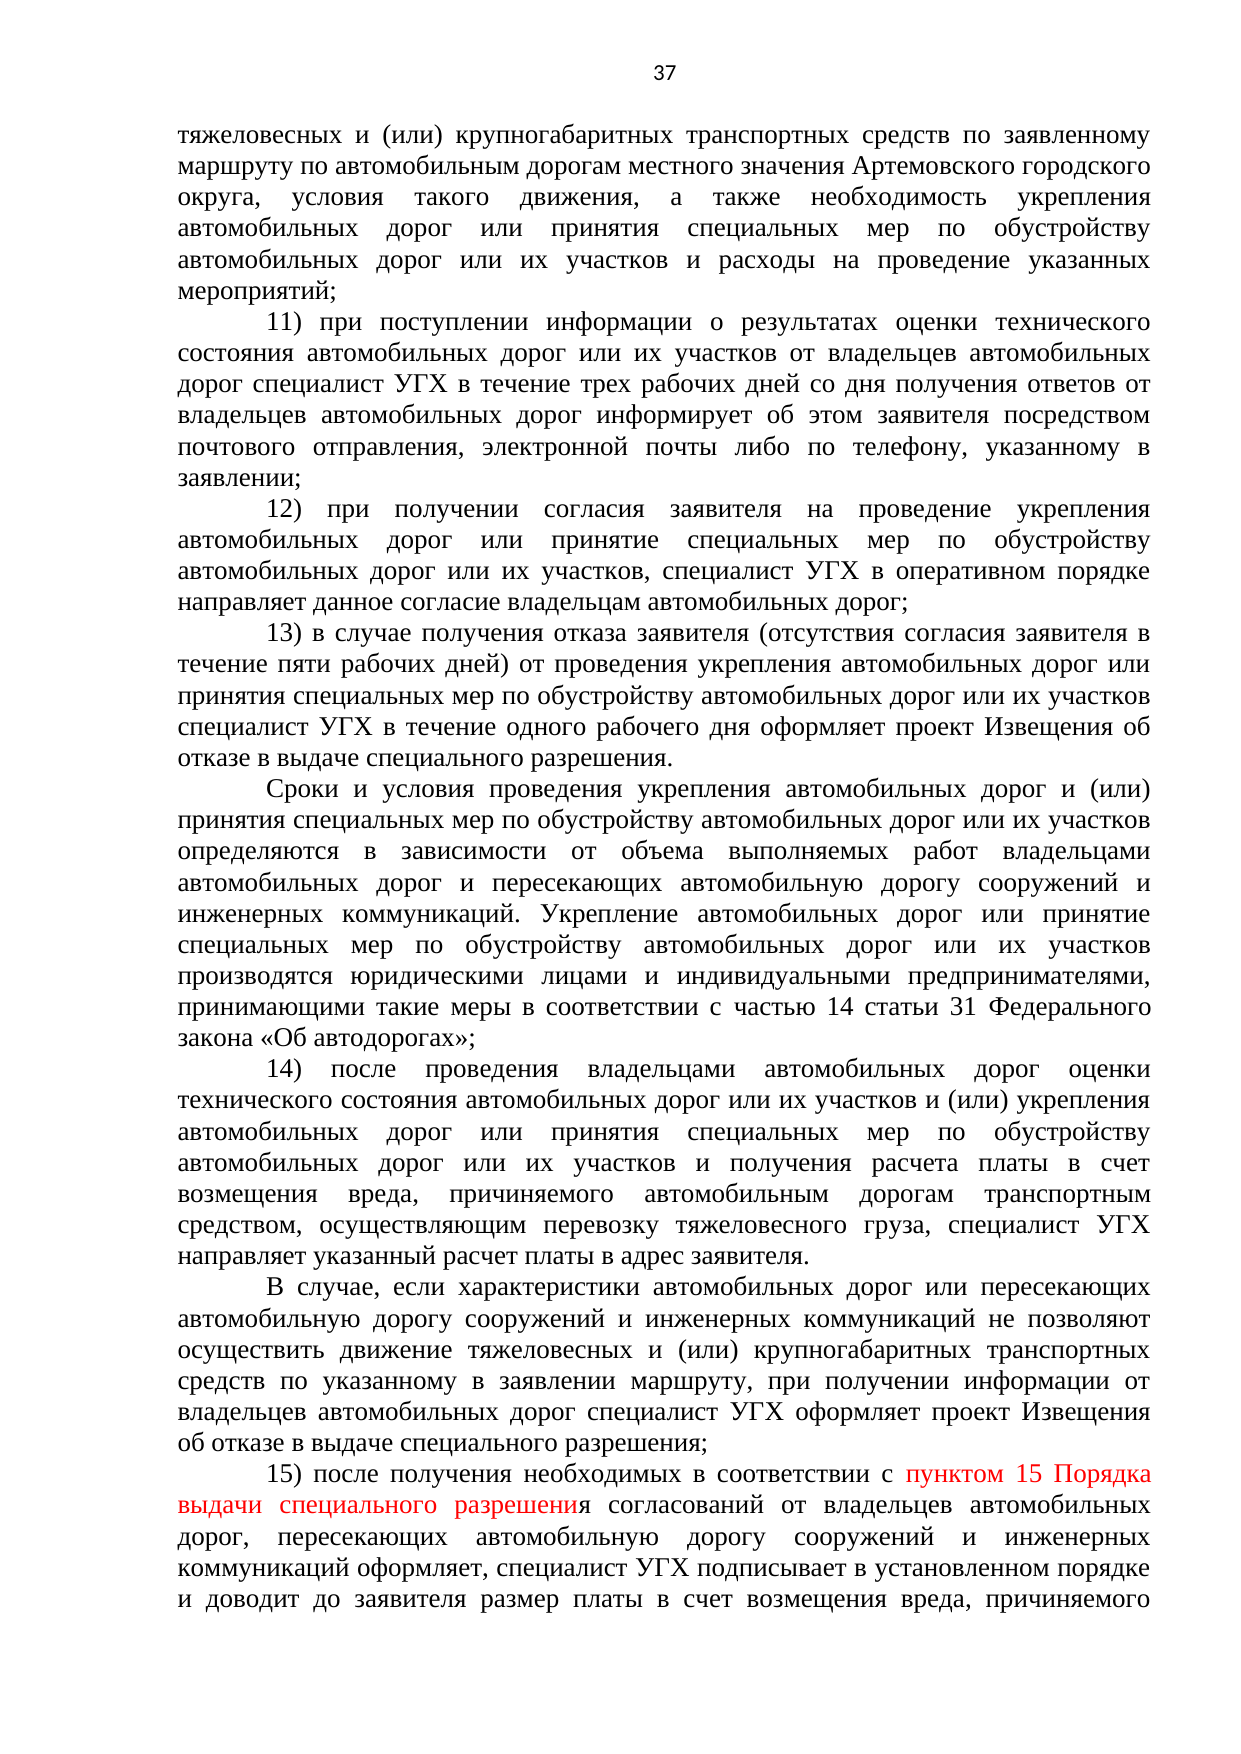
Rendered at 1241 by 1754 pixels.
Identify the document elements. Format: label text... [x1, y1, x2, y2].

text 12) при получении согласия заявителя на проведение укрепления автомобильных дорог или принятие специальных мер по обустройству автомобильных дорог или их участков, специалист УГХ в оперативном порядке направляет данное согласие владельцам автомобильных дорог; [177, 492, 1152, 616]
text 11) при поступлении информации о результатах оценки технического состояния автомобильных дорог или их участков от владельцев автомобильных дорог специалист УГХ в течение трех рабочих дней со дня получения ответов от владельцев автомобильных дорог информирует об этом заявителя посредством почтового отправления, электронной почты либо по телефону, указанному в заявлении; [177, 305, 1152, 492]
text В случае, если характеристики автомобильных дорог или пересекающих автомобильную дорогу сооружений и инженерных коммуникаций не позволяют осуществить движение тяжеловесных и (или) крупногабаритных транспортных средств по указанному в заявлении маршруту, при получении информации от владельцев автомобильных дорог специалист УГХ оформляет проект Извещения об отказе в выдаче специального разрешения; [177, 1271, 1152, 1457]
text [177, 118, 1152, 305]
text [177, 1457, 1152, 1613]
text 13) в случае получения отказа заявителя (отсутствия согласия заявителя в течение пяти рабочих дней) от проведения укрепления автомобильных дорог или принятия специальных мер по обустройству автомобильных дорог или их участков специалист УГХ в течение одного рабочего дня оформляет проект Извещения об отказе в выдаче специального разрешения. [177, 616, 1152, 772]
text Сроки и условия проведения укрепления автомобильных дорог и (или) принятия специальных мер по обустройству автомобильных дорог или их участков определяются в зависимости от объема выполняемых работ владельцами автомобильных дорог и пересекающих автомобильную дорогу сооружений и инженерных коммуникаций. Укрепление автомобильных дорог или принятие специальных мер по обустройству автомобильных дорог или их участков производятся юридическими лицами и индивидуальными предпринимателями, принимающими такие меры в соответствии с частью 14 статьи 31 Федерального закона «Об автодорогах»; [177, 772, 1152, 1052]
text 14) после проведения владельцами автомобильных дорог оценки технического состояния автомобильных дорог или их участков и (или) укрепления автомобильных дорог или принятия специальных мер по обустройству автомобильных дорог или их участков и получения расчета платы в счет возмещения вреда, причиняемого автомобильным дорогам транспортным средством, осуществляющим перевозку тяжеловесного груза, специалист УГХ направляет указанный расчет платы в адрес заявителя. [177, 1052, 1152, 1271]
